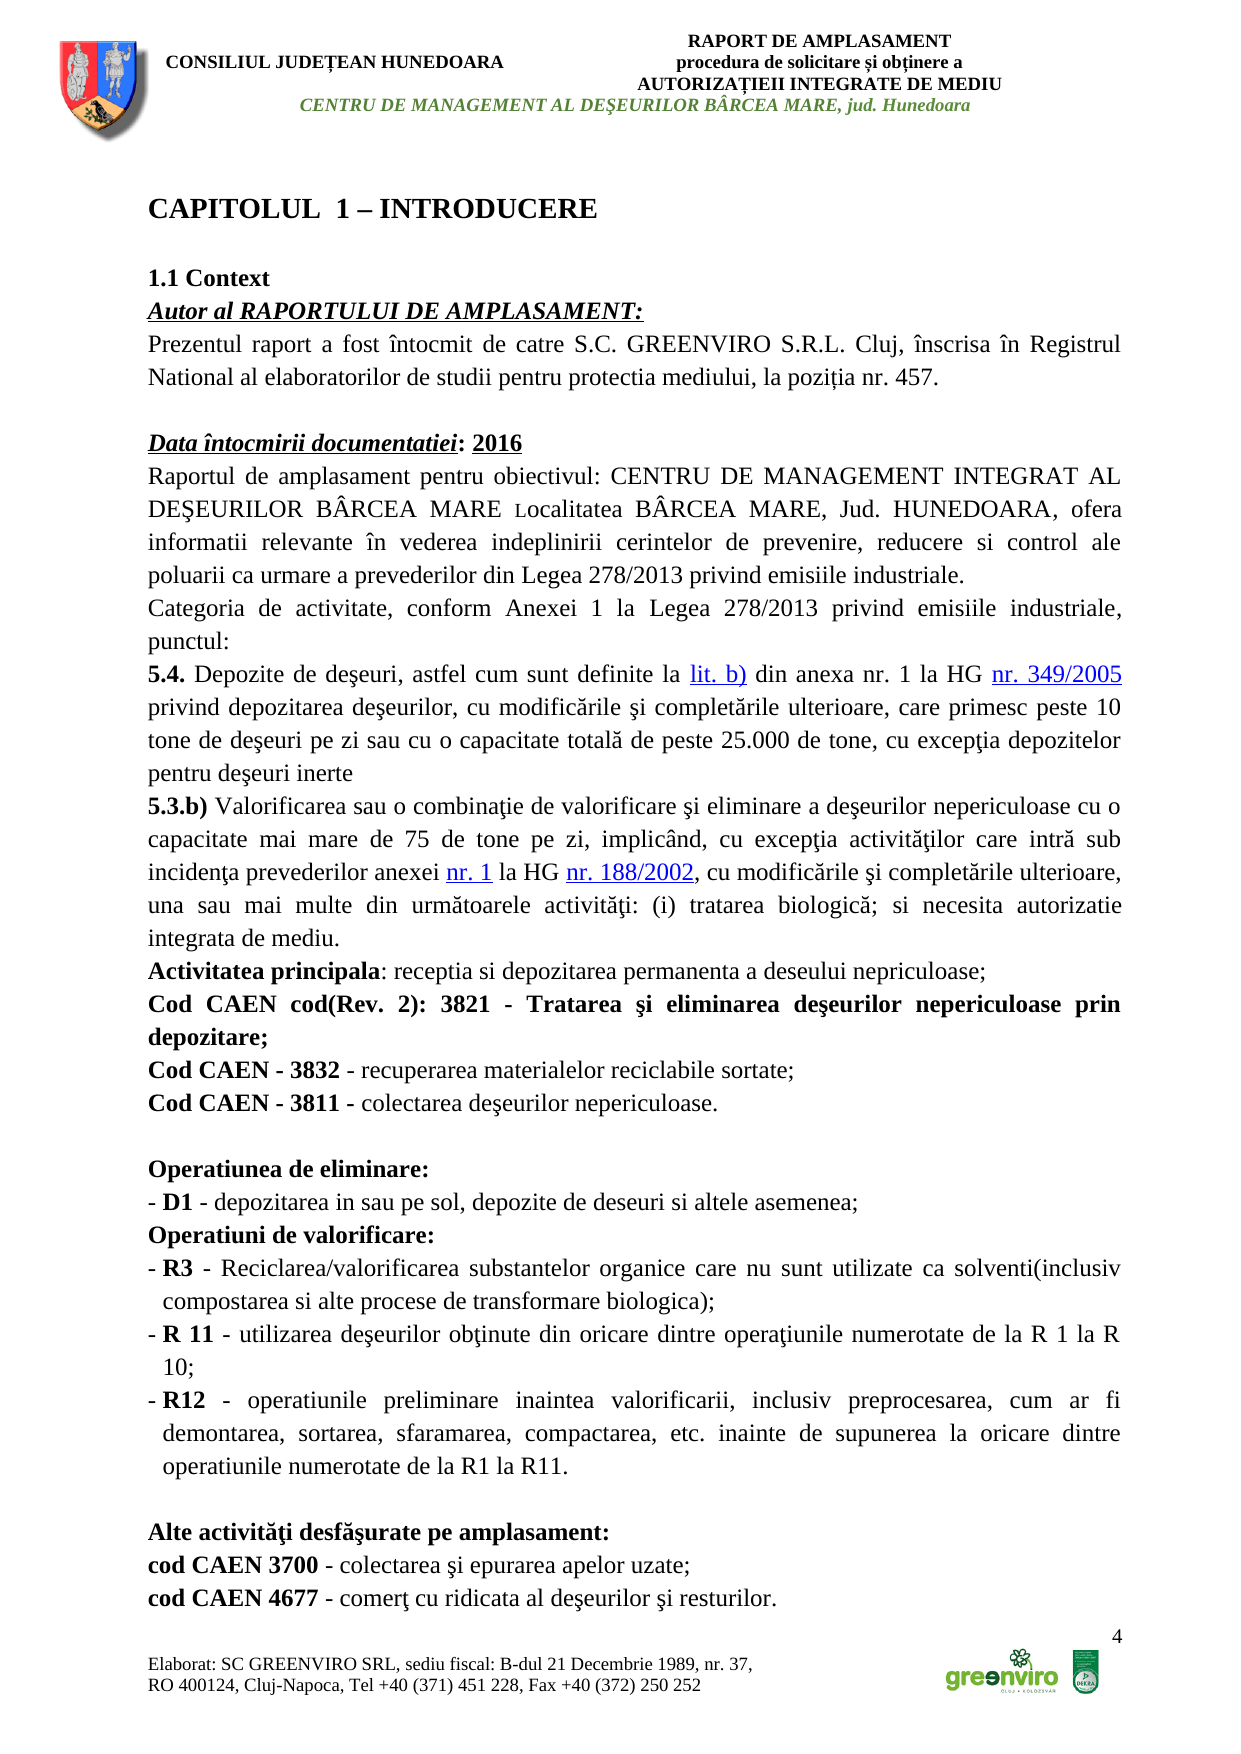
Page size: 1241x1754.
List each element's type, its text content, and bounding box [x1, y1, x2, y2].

picture [59, 40, 150, 143]
text Autor al RAPORTULUI DE AMPLASAMENT: [148, 296, 1122, 324]
text Activitatea principala: receptia si depozitarea permanenta a deseului nepriculoase; [148, 956, 1122, 985]
text Categoria de activitate, conform Anexei 1 la Legea 278/2013 privind emisiile industriale, punctul: [148, 593, 1122, 655]
subtitle CAPITOLUL 1 – INTRODUCERE [148, 191, 1122, 225]
picture [1072, 1650, 1099, 1694]
text 5.4. Depozite de deşeuri, astfel cum sunt definite la lit. b) din anexa nr. 1 la HG nr. 349/2005 privind depozitarea deşeurilor, cu modificările şi completările ulterioare, care primesc peste 10 tone de deşeuri pe zi sau cu o capacitate totală de peste 25.000 de tone, cu excepţia depozitelor pentru deşeuri inerte [148, 659, 1122, 787]
text cod CAEN 4677 - comerţ cu ridicata al deşeurilor şi resturilor. [148, 1583, 1122, 1612]
text Data întocmirii documentatiei: 2016 [148, 428, 1122, 457]
text cod CAEN 3700 - colectarea şi epurarea apelor uzate; [148, 1551, 1122, 1579]
list R 11 - utilizarea deşeurilor obţinute din oricare dintre operaţiunile numerotate de la R 1 la R 10; [148, 1319, 1122, 1381]
list D1 - depozitarea in sau pe sol, depozite de deseuri si altele asemenea; [148, 1187, 1122, 1216]
picture [944, 1648, 1059, 1694]
text Raportul de amplasament pentru obiectivul: CENTRU DE MANAGEMENT INTEGRAT AL DEŞEURILOR BÂRCEA MARE localitatea BÂRCEA MARE, Jud. HUNEDOARA, ofera informatii relevante în vederea indeplinirii cerintelor de prevenire, reducere si control ale poluarii ca urmare a prevederilor din Legea 278/2013 privind emisiile industriale. [148, 461, 1122, 589]
subtitle 1.1 Context [148, 263, 1122, 291]
list R12 - operatiunile preliminare inaintea valorificarii, inclusiv preprocesarea, cum ar fi demontarea, sortarea, sfaramarea, compactarea, etc. inainte de supunerea la oricare dintre operatiunile numerotate de la R1 la R11. [148, 1385, 1122, 1480]
text 5.3.b) Valorificarea sau o combinaţie de valorificare şi eliminare a deşeurilor nepericuloase cu o capacitate mai mare de 75 de tone pe zi, implicând, cu excepţia activităţilor care intră sub incidenţa prevederilor anexei nr. 1 la HG nr. 188/2002, cu modificările şi completările ulterioare, una sau mai multe din următoarele activităţi: (i) tratarea biologică; si necesita autorizatie integrata de mediu. [148, 791, 1122, 952]
text Operatiuni de valorificare: [148, 1220, 1122, 1249]
text Cod CAEN - 3811 - colectarea deşeurilor nepericuloase. [148, 1088, 1122, 1117]
text Prezentul raport a fost întocmit de catre S.C. GREENVIRO S.R.L. Cluj, înscrisa în Registrul National al elaboratorilor de studii pentru protectia mediului, la poziția nr. 457. [148, 329, 1122, 391]
text Cod CAEN cod(Rev. 2): 3821 - Tratarea şi eliminarea deşeurilor nepericuloase prin depozitare; [148, 989, 1122, 1051]
text Alte activităţi desfăşurate pe amplasament: [148, 1517, 1122, 1546]
list R3 - Reciclarea/valorificarea substantelor organice care nu sunt utilizate ca solventi(inclusiv compostarea si alte procese de transformare biologica); [148, 1253, 1122, 1315]
text Operatiunea de eliminare: [148, 1154, 1122, 1183]
text Cod CAEN - 3832 - recuperarea materialelor reciclabile sortate; [148, 1055, 1122, 1084]
